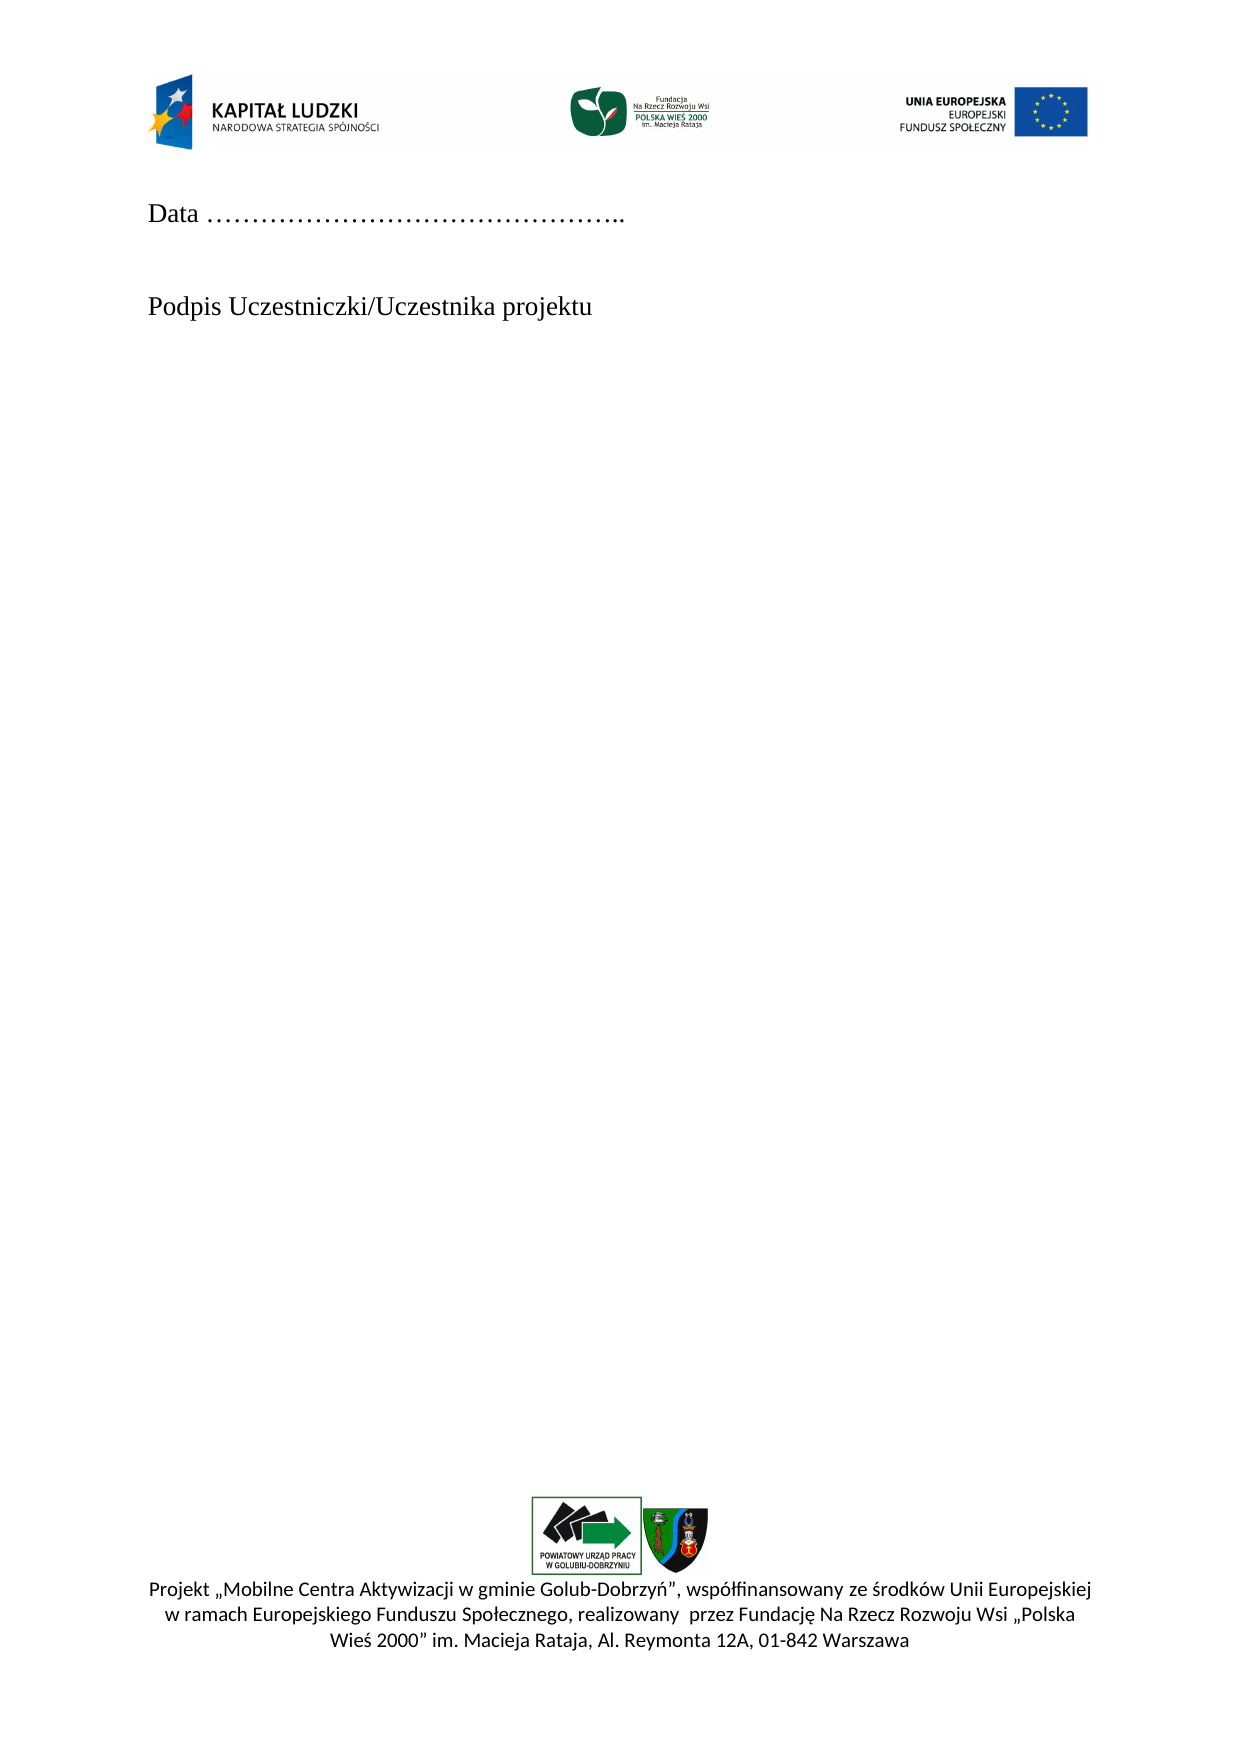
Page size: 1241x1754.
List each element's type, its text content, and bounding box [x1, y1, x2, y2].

text Podpis Uczestniczki/Uczestnika projektu [148, 290, 1093, 322]
text Data ……………………………………….. [148, 197, 1093, 228]
picture [147, 73, 1092, 151]
picture [642, 1505, 710, 1576]
